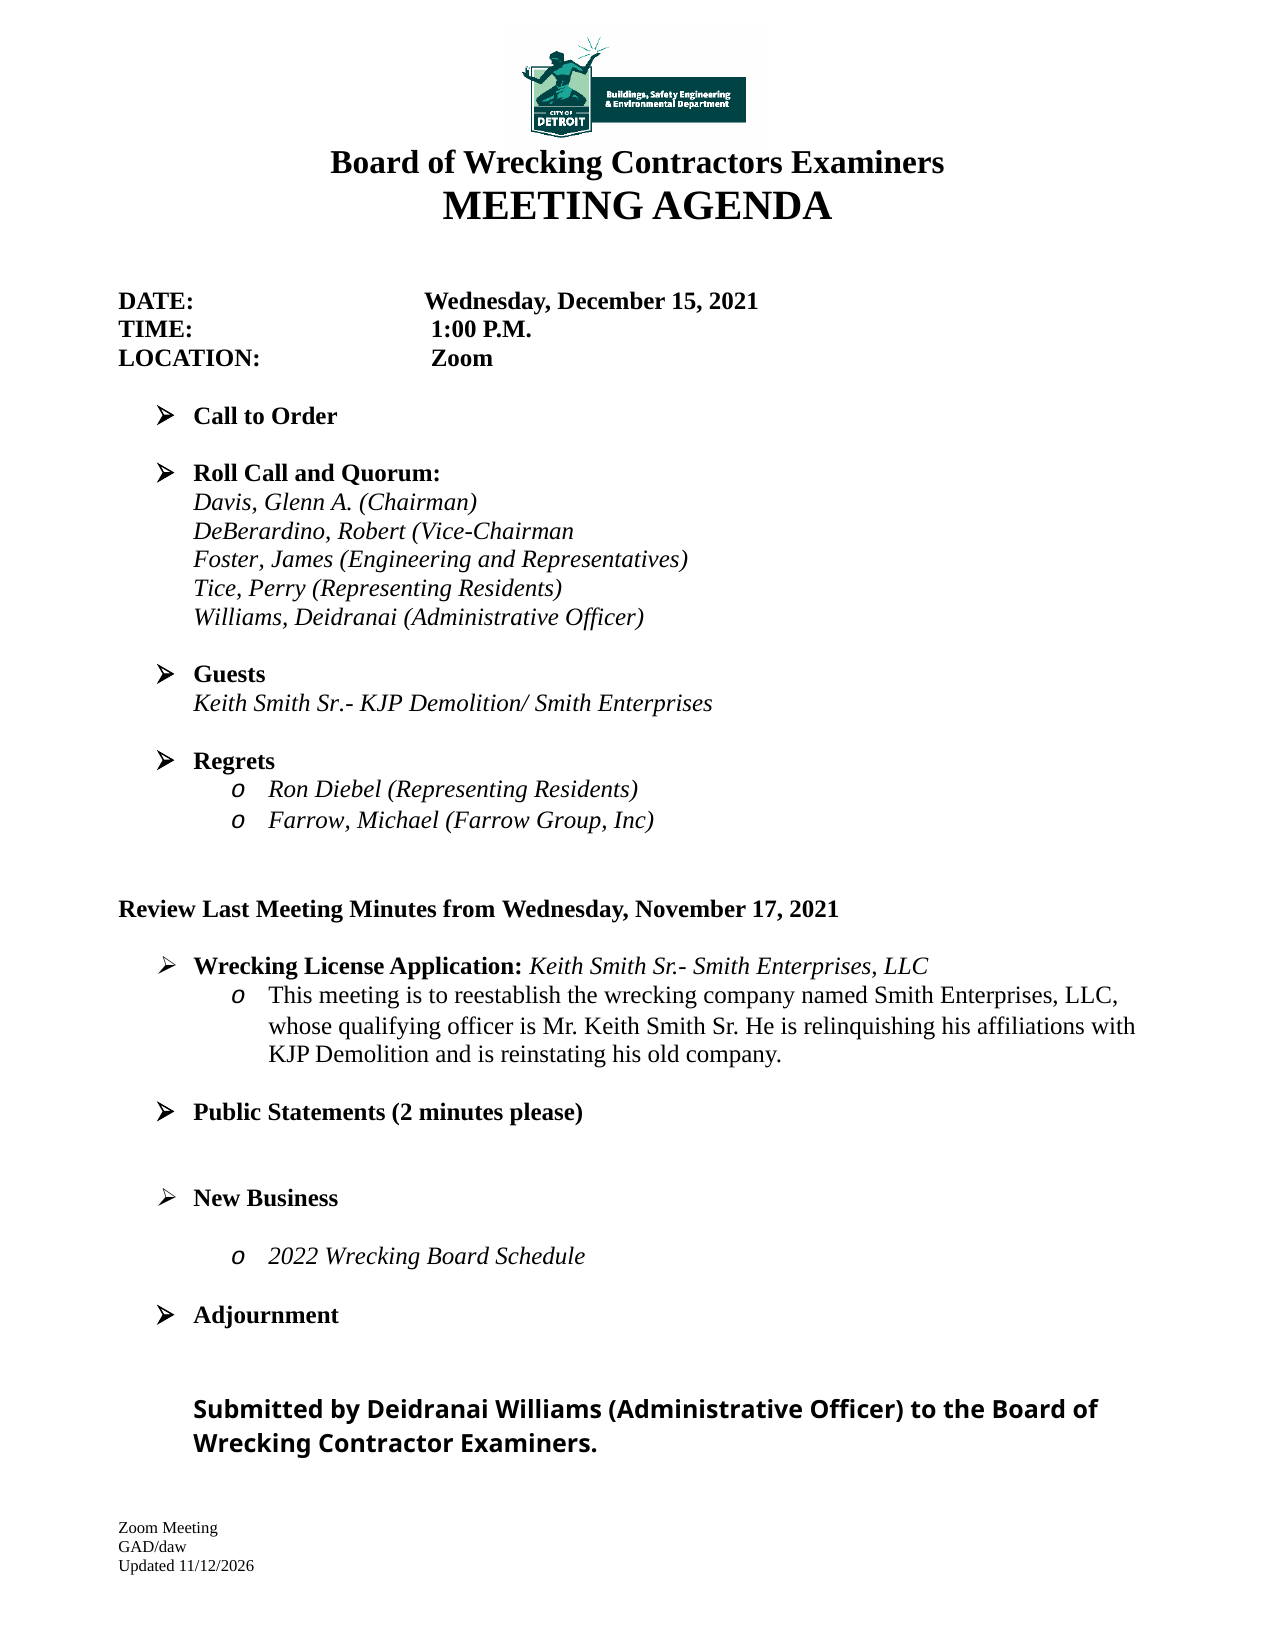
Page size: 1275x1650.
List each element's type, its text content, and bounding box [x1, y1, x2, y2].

list Regrets [156, 746, 1157, 774]
picture [506, 21, 769, 153]
list New Business [156, 1183, 1157, 1212]
list Roll Call and Quorum: [156, 458, 1157, 487]
list This meeting is to reestablish the wrecking company named Smith Enterprises, LLC, whose qualifying officer is Mr. Keith Smith Sr. He is relinquishing his affiliations with KJP Demolition and is reinstating his old company. [231, 980, 1157, 1068]
list Wrecking License Application: Keith Smith Sr.- Smith Enterprises, LLC [156, 951, 1157, 980]
text DeBerardino, Robert (Vice-Chairman [193, 516, 1157, 544]
text Foster, James (Engineering and Representatives) [193, 544, 1157, 573]
text Williams, Deidranai (Administrative Officer) [193, 602, 1157, 631]
text Submitted by Deidranai Williams (Administrative Officer) to the Board of Wrecking Contractor Examiners. [193, 1392, 1157, 1460]
text Tice, Perry (Representing Residents) [193, 573, 1157, 602]
text Keith Smith Sr.- KJP Demolition/ Smith Enterprises [193, 688, 1157, 717]
list Guests [156, 659, 1157, 688]
text DATE: Wednesday, December 15, 2021 [118, 286, 1157, 314]
list Adjournment [156, 1300, 1157, 1329]
list Call to Order [156, 401, 1157, 429]
list Ron Diebel (Representing Residents) [231, 774, 1157, 805]
list Public Statements (2 minutes please) [156, 1097, 1157, 1126]
text LOCATION: Zoom [118, 343, 1157, 372]
list 2022 Wrecking Board Schedule [231, 1241, 1157, 1272]
list Farrow, Michael (Farrow Group, Inc) [231, 805, 1157, 836]
text Davis, Glenn A. (Chairman) [193, 487, 1157, 516]
text TIME: 1:00 P.M. [118, 314, 1157, 343]
text Review Last Meeting Minutes from Wednesday, November 17, 2021 [118, 894, 1157, 922]
